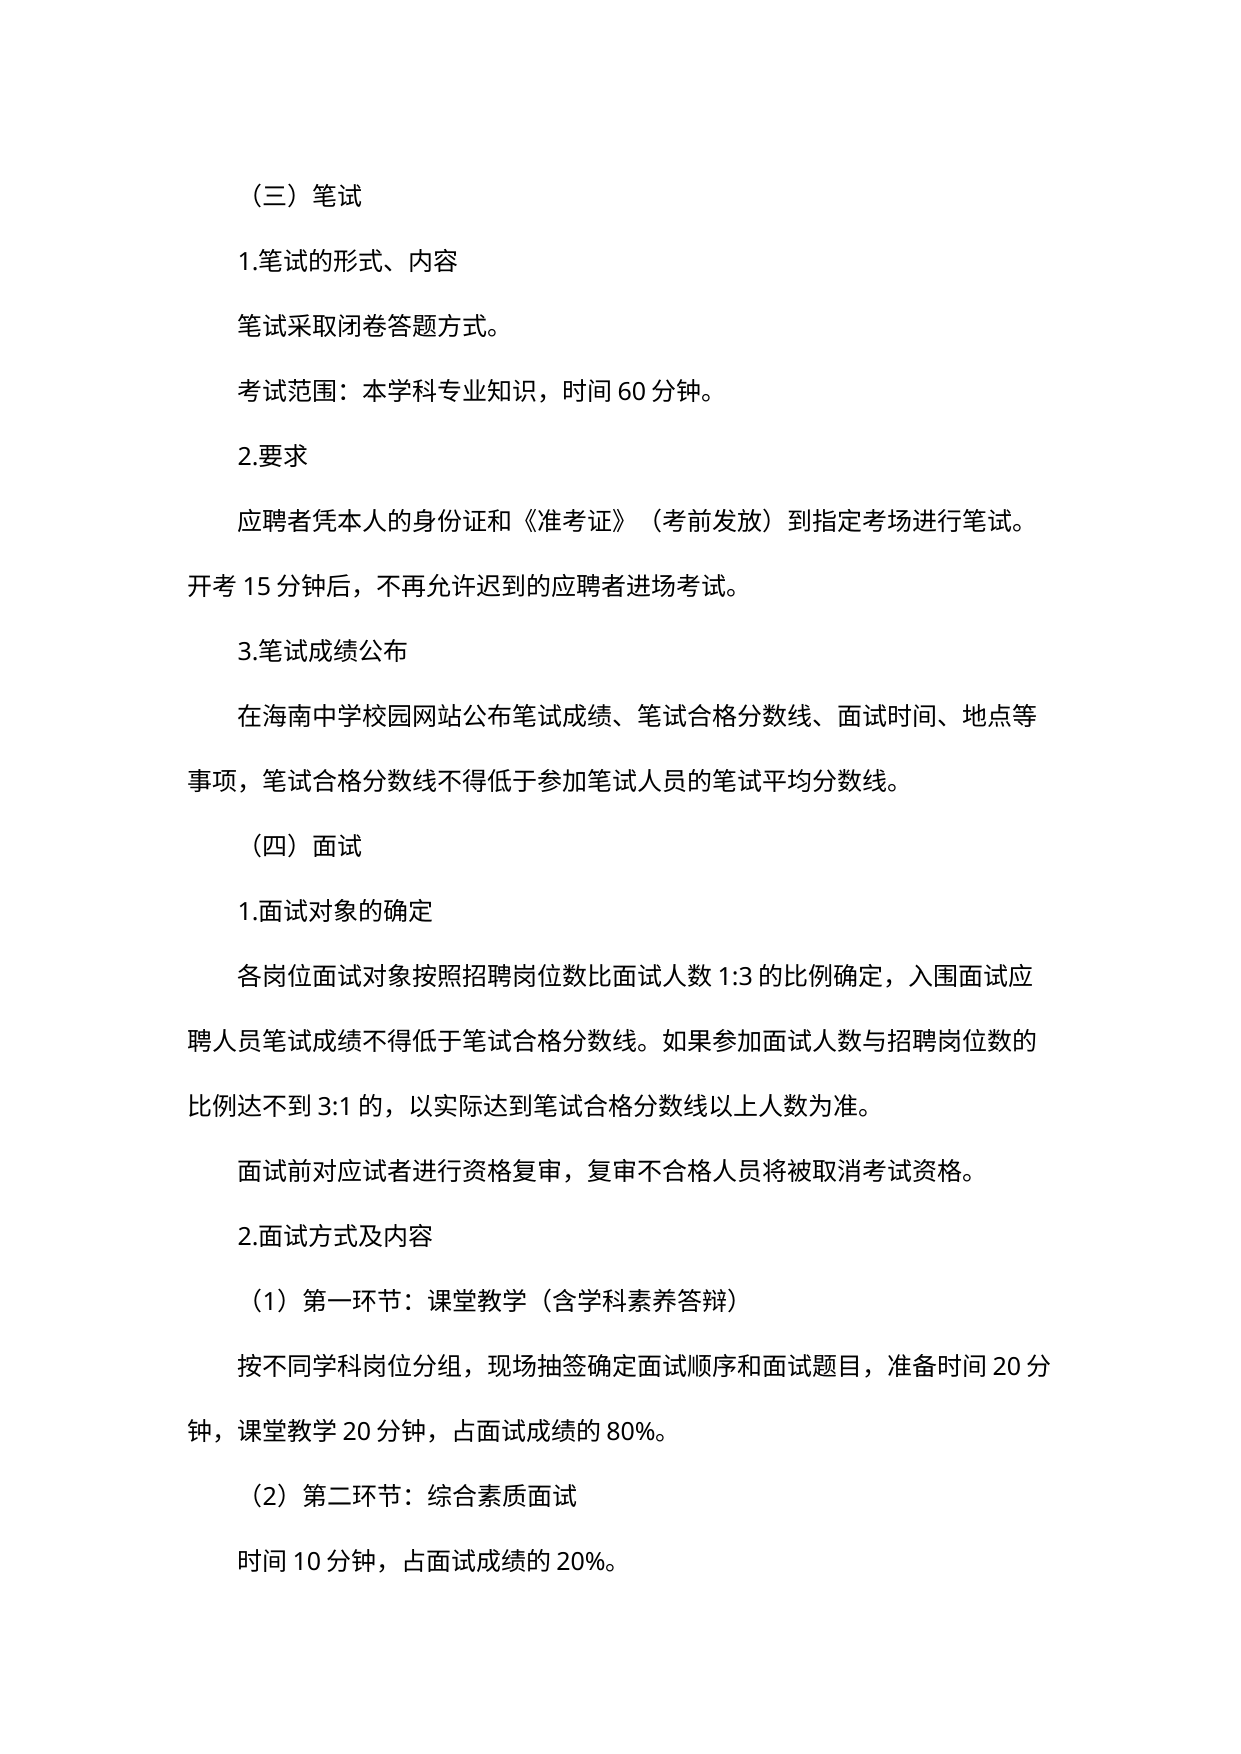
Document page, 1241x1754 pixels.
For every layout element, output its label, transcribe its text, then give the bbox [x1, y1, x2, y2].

text 时间10分钟，占面试成绩的20%。 [187, 1527, 1053, 1592]
text 考试范围：本学科专业知识，时间60分钟。 [187, 357, 1053, 422]
text （四）面试 [187, 812, 1053, 877]
text （三）笔试 [187, 162, 1053, 227]
text 1.面试对象的确定 [187, 877, 1053, 942]
text 应聘者凭本人的身份证和《准考证》（考前发放）到指定考场进行笔试。开考15分钟后，不再允许迟到的应聘者进场考试。 [187, 487, 1053, 617]
text 在海南中学校园网站公布笔试成绩、笔试合格分数线、面试时间、地点等事项，笔试合格分数线不得低于参加笔试人员的笔试平均分数线。 [187, 682, 1053, 812]
text （1）第一环节：课堂教学（含学科素养答辩） [187, 1267, 1053, 1332]
text 笔试采取闭卷答题方式。 [187, 292, 1053, 357]
text 1.笔试的形式、内容 [187, 227, 1053, 292]
text （2）第二环节：综合素质面试 [187, 1462, 1053, 1527]
text 按不同学科岗位分组，现场抽签确定面试顺序和面试题目，准备时间20分钟，课堂教学20分钟，占面试成绩的80%。 [187, 1332, 1053, 1462]
text 2.面试方式及内容 [187, 1202, 1053, 1267]
text 各岗位面试对象按照招聘岗位数比面试人数1:3的比例确定，入围面试应聘人员笔试成绩不得低于笔试合格分数线。如果参加面试人数与招聘岗位数的比例达不到3:1的，以实际达到笔试合格分数线以上人数为准。 [187, 942, 1053, 1137]
text 2.要求 [187, 422, 1053, 487]
text 3.笔试成绩公布 [187, 617, 1053, 682]
text 面试前对应试者进行资格复审，复审不合格人员将被取消考试资格。 [187, 1137, 1053, 1202]
